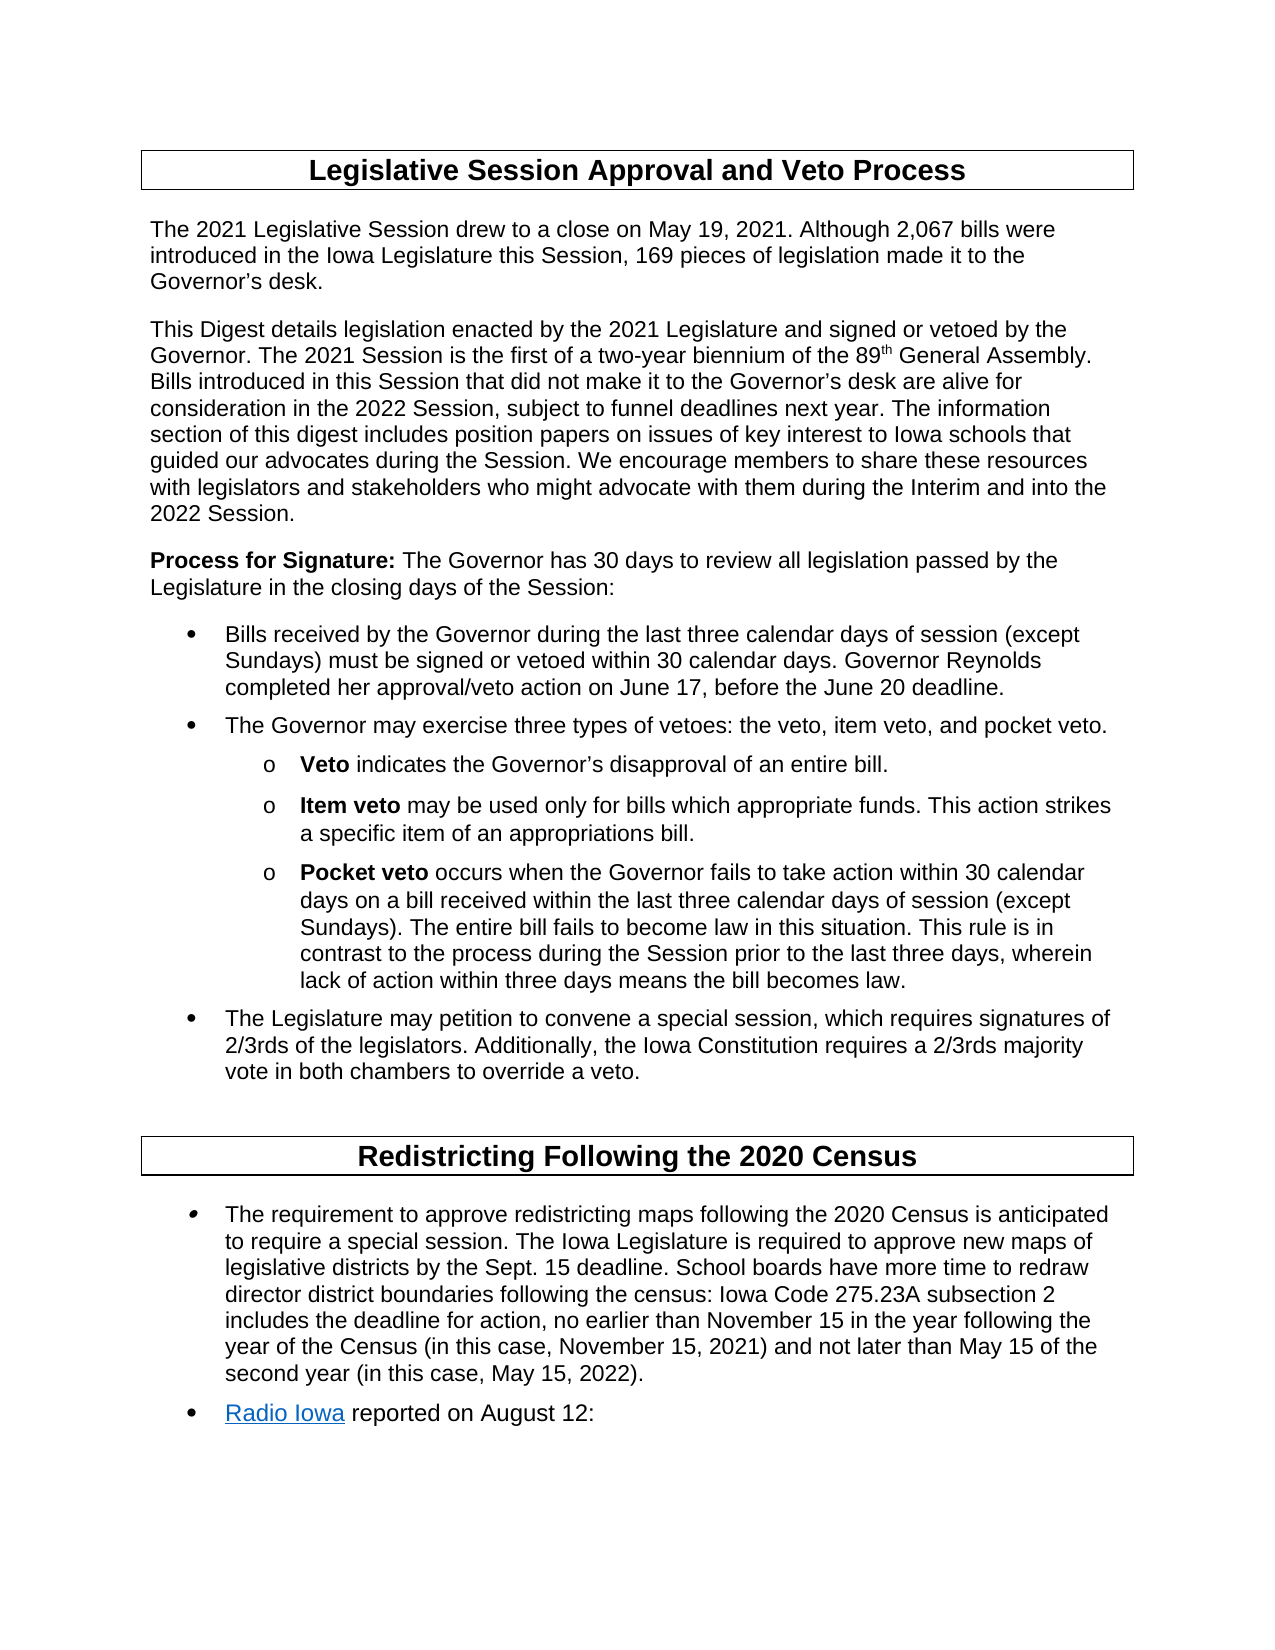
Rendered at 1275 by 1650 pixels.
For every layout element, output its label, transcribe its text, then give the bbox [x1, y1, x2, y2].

list The Legislature may petition to convene a special session, which requires signatures of 2/3rds of the legislators. Additionally, the Iowa Constitution requires a 2/3rds majority vote in both chambers to override a veto. [187, 1005, 1125, 1084]
list The requirement to approve redistricting maps following the 2020 Census is anticipated to require a special session. The Iowa Legislature is required to approve new maps of legislative districts by the Sept. 15 deadline. School boards have more time to redraw director district boundaries following the census: Iowa Code 275.23A subsection 2 includes the deadline for action, no earlier than November 15 in the year following the year of the Census (in this case, November 15, 2021) and not later than May 15 of the second year (in this case, May 15, 2022). [187, 1201, 1125, 1386]
text Process for Signature: The Governor has 30 days to review all legislation passed by the Legislature in the closing days of the Session: [150, 547, 1125, 600]
list Item veto may be used only for bills which appropriate funds. This action strikes a specific item of an appropriations bill. [262, 792, 1125, 847]
text This Digest details legislation enacted by the 2021 Legislature and signed or vetoed by the Governor. The 2021 Session is the first of a two-year biennium of the 89th General Assembly. Bills introduced in this Session that did not make it to the Governor’s desk are alive for consideration in the 2022 Session, subject to funnel deadlines next year. The information section of this digest includes position papers on issues of key interest to Iowa schools that guided our advocates during the Session. We encourage members to share these resources with legislators and stakeholders who might advocate with them during the Interim and into the 2022 Session. [150, 316, 1125, 526]
list Veto indicates the Governor’s disapproval of an entire bill. [262, 751, 1125, 779]
list The Governor may exercise three types of vetoes: the veto, item veto, and pocket veto. [187, 712, 1125, 739]
text The 2021 Legislative Session drew to a close on May 19, 2021. Although 2,067 bills were introduced in the Iowa Legislature this Session, 169 pieces of legislation made it to the Governor’s desk. [150, 216, 1125, 295]
list Radio Iowa reported on August 12: [187, 1398, 1125, 1426]
text Redistricting Following the 2020 Census [142, 1137, 1133, 1174]
list Pocket veto occurs when the Governor fails to take action within 30 calendar days on a bill received within the last three calendar days of session (except Sundays). The entire bill fails to become law in this situation. This rule is in contrast to the process during the Session prior to the last three days, wherein lack of action within three days means the bill becomes law. [262, 859, 1125, 993]
text Legislative Session Approval and Veto Process [142, 151, 1133, 189]
list Bills received by the Governor during the last three calendar days of session (except Sundays) must be signed or vetoed within 30 calendar days. Governor Reynolds completed her approval/veto action on June 17, before the June 20 deadline. [187, 621, 1125, 700]
